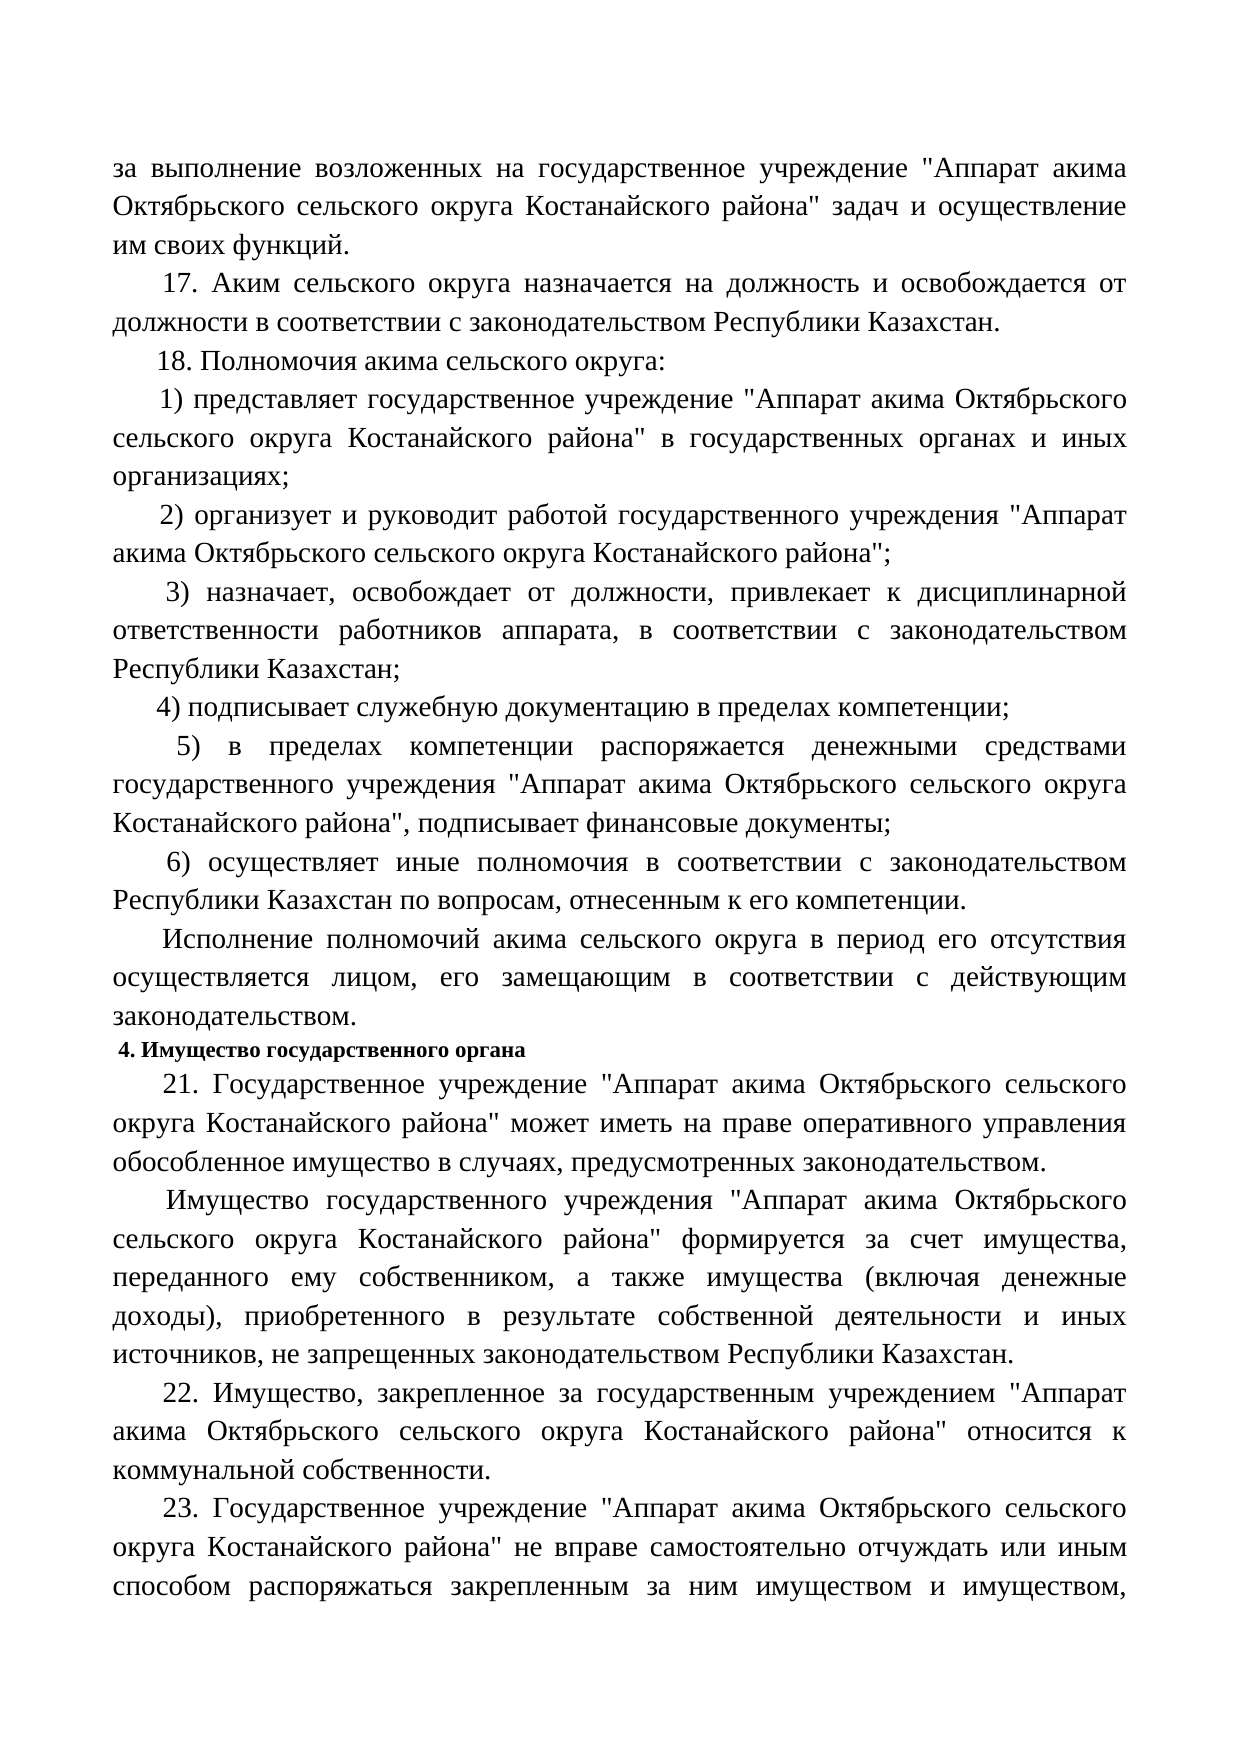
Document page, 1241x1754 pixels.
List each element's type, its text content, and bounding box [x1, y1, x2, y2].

text 2) организует и руководит работой государственного учреждения "Аппарат акима Октябрьского сельского округа Костанайского района"; [112, 497, 1128, 569]
text 6) осуществляет иные полномочия в соответствии с законодательством Республики Казахстан по вопросам, отнесенным к его компетенции. [112, 844, 1128, 916]
text 22. Имущество, закрепленное за государственным учреждением "Аппарат акима Октябрьского сельского округа Костанайского района" относится к коммунальной собственности. [112, 1375, 1128, 1486]
text 4) подписывает служебную документацию в пределах компетенции; [112, 689, 1128, 723]
text 3) назначает, освобождает от должности, привлекает к дисциплинарной ответственности работников аппарата, в соответствии с законодательством Республики Казахстан; [112, 574, 1128, 684]
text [112, 150, 1128, 261]
text 17. Аким сельского округа назначается на должность и освобождается от должности в соответствии с законодательством Республики Казахстан. [112, 266, 1128, 338]
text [112, 1491, 1128, 1601]
text 18. Полномочия акима сельского округа: [112, 343, 1128, 376]
text 4. Имущество государственного органа [112, 1036, 1128, 1063]
text 21. Государственное учреждение "Аппарат акима Октябрьского сельского округа Костанайского района" может иметь на праве оперативного управления обособленное имущество в случаях, предусмотренных законодательством. [112, 1067, 1128, 1177]
text Имущество государственного учреждения "Аппарат акима Октябрьского сельского округа Костанайского района" формируется за счет имущества, переданного ему собственником, а также имущества (включая денежные доходы), приобретенного в результате собственной деятельности и иных источников, не запрещенных законодательством Республики Казахстан. [112, 1182, 1128, 1370]
text Исполнение полномочий акима сельского округа в период его отсутствия осуществляется лицом, его замещающим в соответствии с действующим законодательством. [112, 921, 1128, 1031]
text 5) в пределах компетенции распоряжается денежными средствами государственного учреждения "Аппарат акима Октябрьского сельского округа Костанайского района", подписывает финансовые документы; [112, 728, 1128, 839]
text 1) представляет государственное учреждение "Аппарат акима Октябрьского сельского округа Костанайского района" в государственных органах и иных организациях; [112, 381, 1128, 492]
